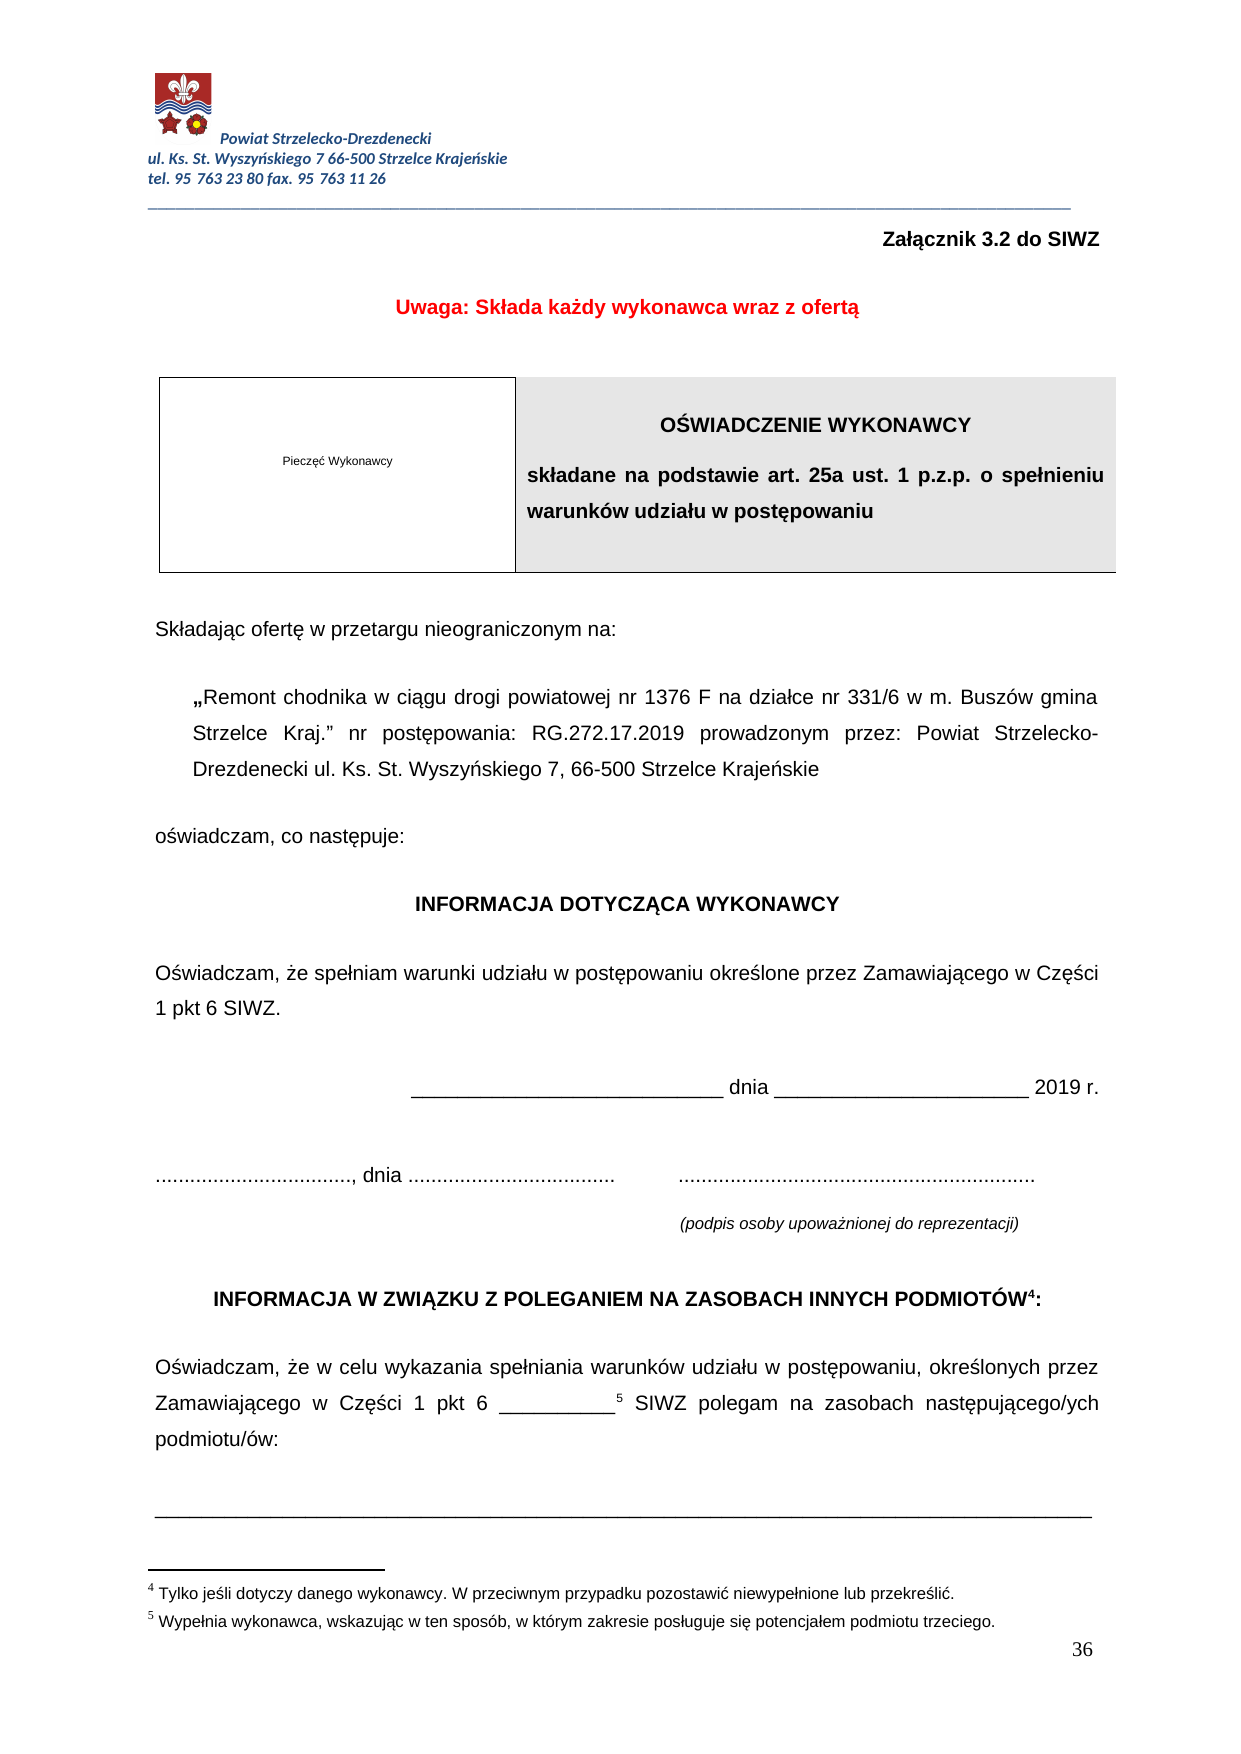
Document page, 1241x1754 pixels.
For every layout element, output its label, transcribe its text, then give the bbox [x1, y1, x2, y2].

table_header Załącznik 3.2 do SIWZ [148, 212, 1107, 280]
table_cell ___________________________ dnia ______________________ 2019 r. [148, 1050, 1107, 1138]
table_cell INFORMACJA DOTYCZĄCA WYKONAWCY [148, 877, 1107, 945]
table_cell .................................., dnia .................................... .............................................................. [148, 1138, 1107, 1201]
table_cell _________________________________________________________________________________ [148, 1480, 1107, 1548]
table_cell oświadczam, co następuje: [148, 809, 1107, 877]
table_header Pieczęć Wykonawcy [160, 378, 515, 572]
picture [155, 73, 212, 145]
table_header OŚWIADCZENIE WYKONAWCY składane na podstawie art. 25a ust. 1 p.z.p. o spełnieniu warunków udziału w postępowaniu [516, 377, 1116, 572]
table_cell (podpis osoby upoważnionej do reprezentacji) [148, 1201, 1107, 1272]
table_cell INFORMACJA W ZWIĄZKU Z POLEGANIEM NA ZASOBACH INNYCH PODMIOTÓW: [148, 1272, 1107, 1340]
table_header Składając ofertę w przetargu nieograniczonym na: [148, 602, 1107, 670]
table_cell Uwaga: Składa każdy wykonawca wraz z ofertą [148, 280, 1107, 348]
table_cell Oświadczam, że w celu wykazania spełniania warunków udziału w postępowaniu, określonych przez Zamawiającego w Części 1 pkt 6 __________ SIWZ polegam na zasobach następującego/ych podmiotu/ów: [148, 1340, 1107, 1480]
table_cell Oświadczam, że spełniam warunki udziału w postępowaniu określone przez Zamawiającego w Części 1 pkt 6 SIWZ. [148, 945, 1107, 1049]
table_cell „Remont chodnika w ciągu drogi powiatowej nr 1376 F na działce nr 331/6 w m. Buszów gmina Strzelce Kraj.” nr postępowania: RG.272.17.2019 prowadzonym przez: Powiat Strzelecko-Drezdenecki ul. Ks. St. Wyszyńskiego 7, 66-500 Strzelce Krajeńskie [148, 670, 1107, 809]
